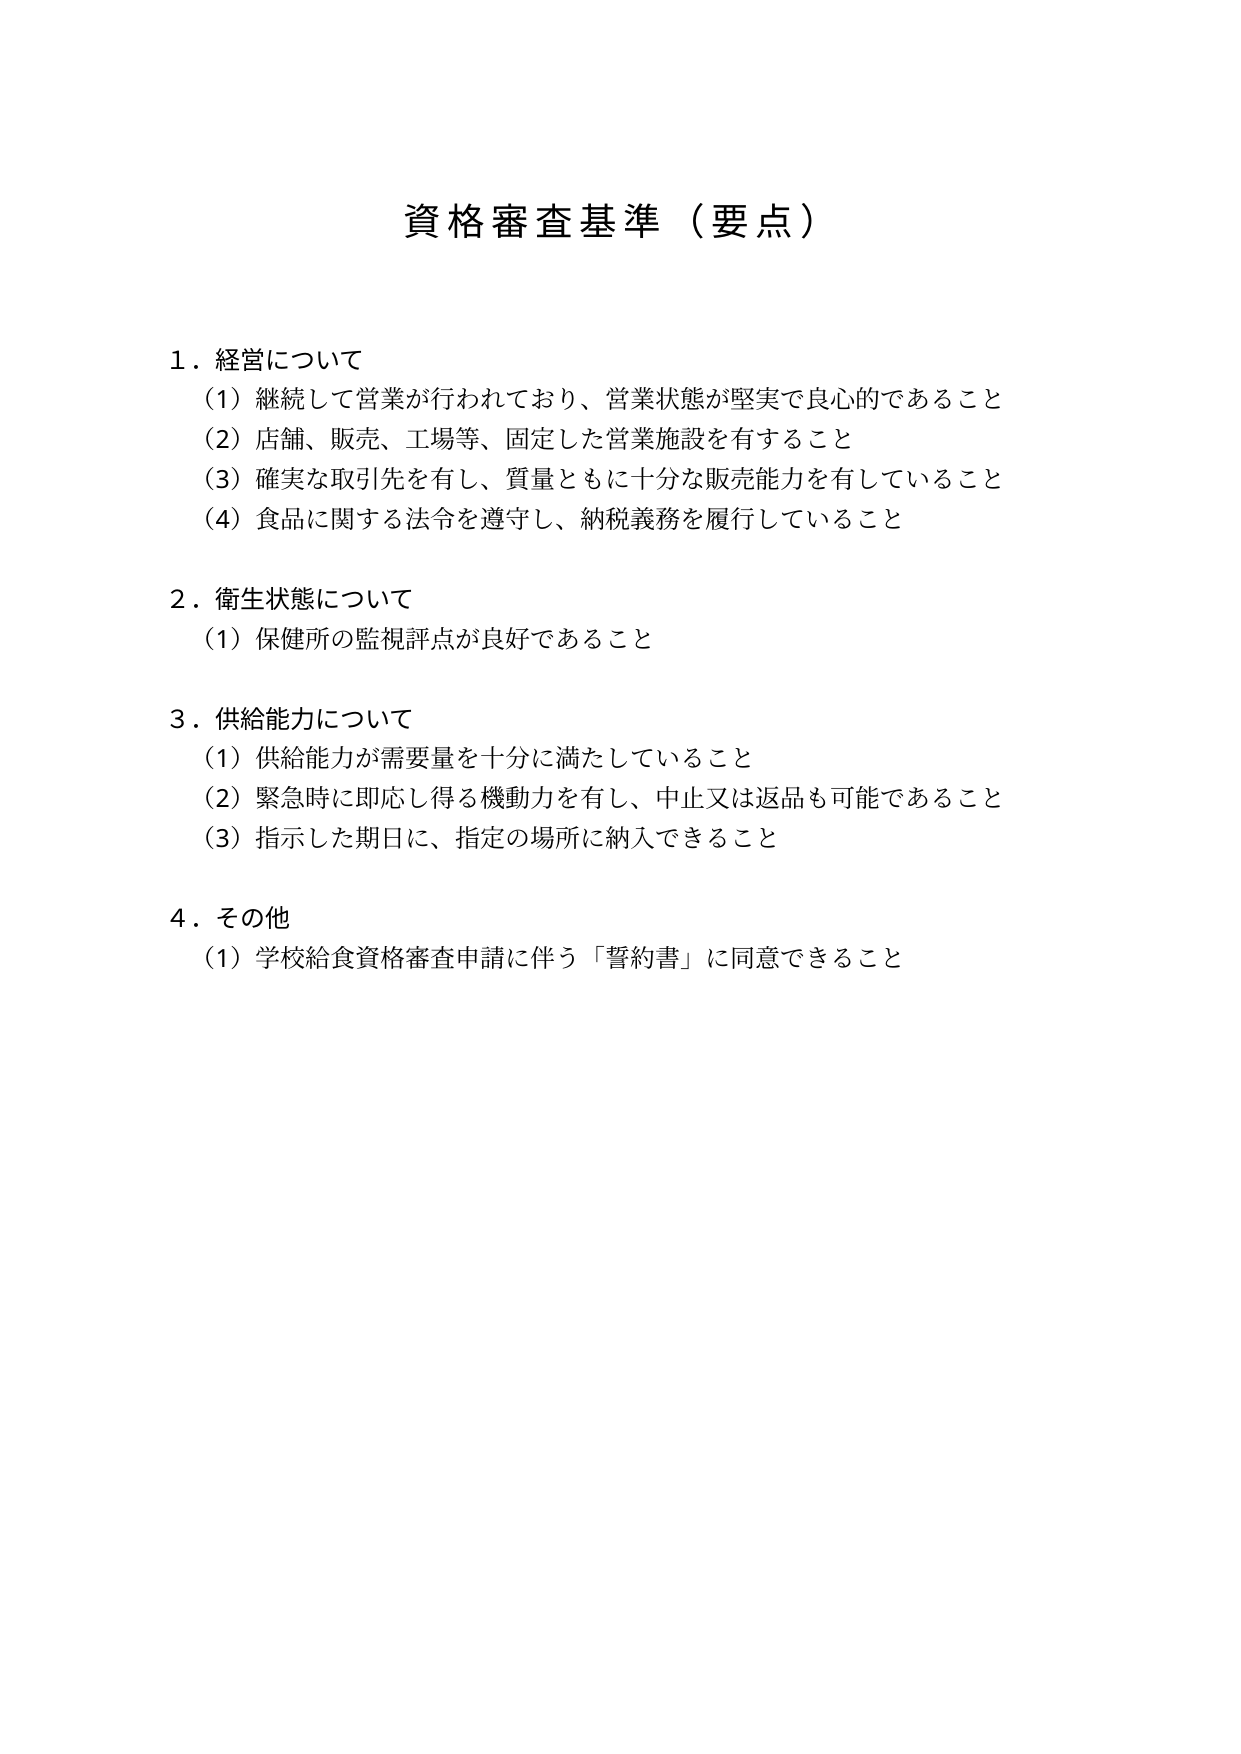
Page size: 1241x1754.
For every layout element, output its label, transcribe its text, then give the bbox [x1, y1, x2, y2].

text （3）指示した期日に、指定の場所に納入できること [165, 817, 1075, 857]
text （1）継続して営業が行われており、営業状態が堅実で良心的であること [165, 378, 1075, 418]
text （1）供給能力が需要量を十分に満たしていること [165, 737, 1075, 777]
text 資格審査基準（要点） [165, 179, 1075, 258]
text （2）店舗、販売、工場等、固定した営業施設を有すること [165, 418, 1075, 458]
text （2）緊急時に即応し得る機動力を有し、中止又は返品も可能であること [165, 777, 1075, 817]
text ２．衛生状態について [165, 578, 1075, 618]
text （4）食品に関する法令を遵守し、納税義務を履行していること [165, 498, 1075, 538]
text （1）学校給食資格審査申請に伴う「誓約書」に同意できること [165, 937, 1075, 977]
text １．経営について [165, 338, 1075, 378]
text （3）確実な取引先を有し、質量ともに十分な販売能力を有していること [165, 458, 1075, 498]
text ３．供給能力について [165, 697, 1075, 737]
text （1）保健所の監視評点が良好であること [165, 618, 1075, 657]
text ４．その他 [165, 897, 1075, 937]
